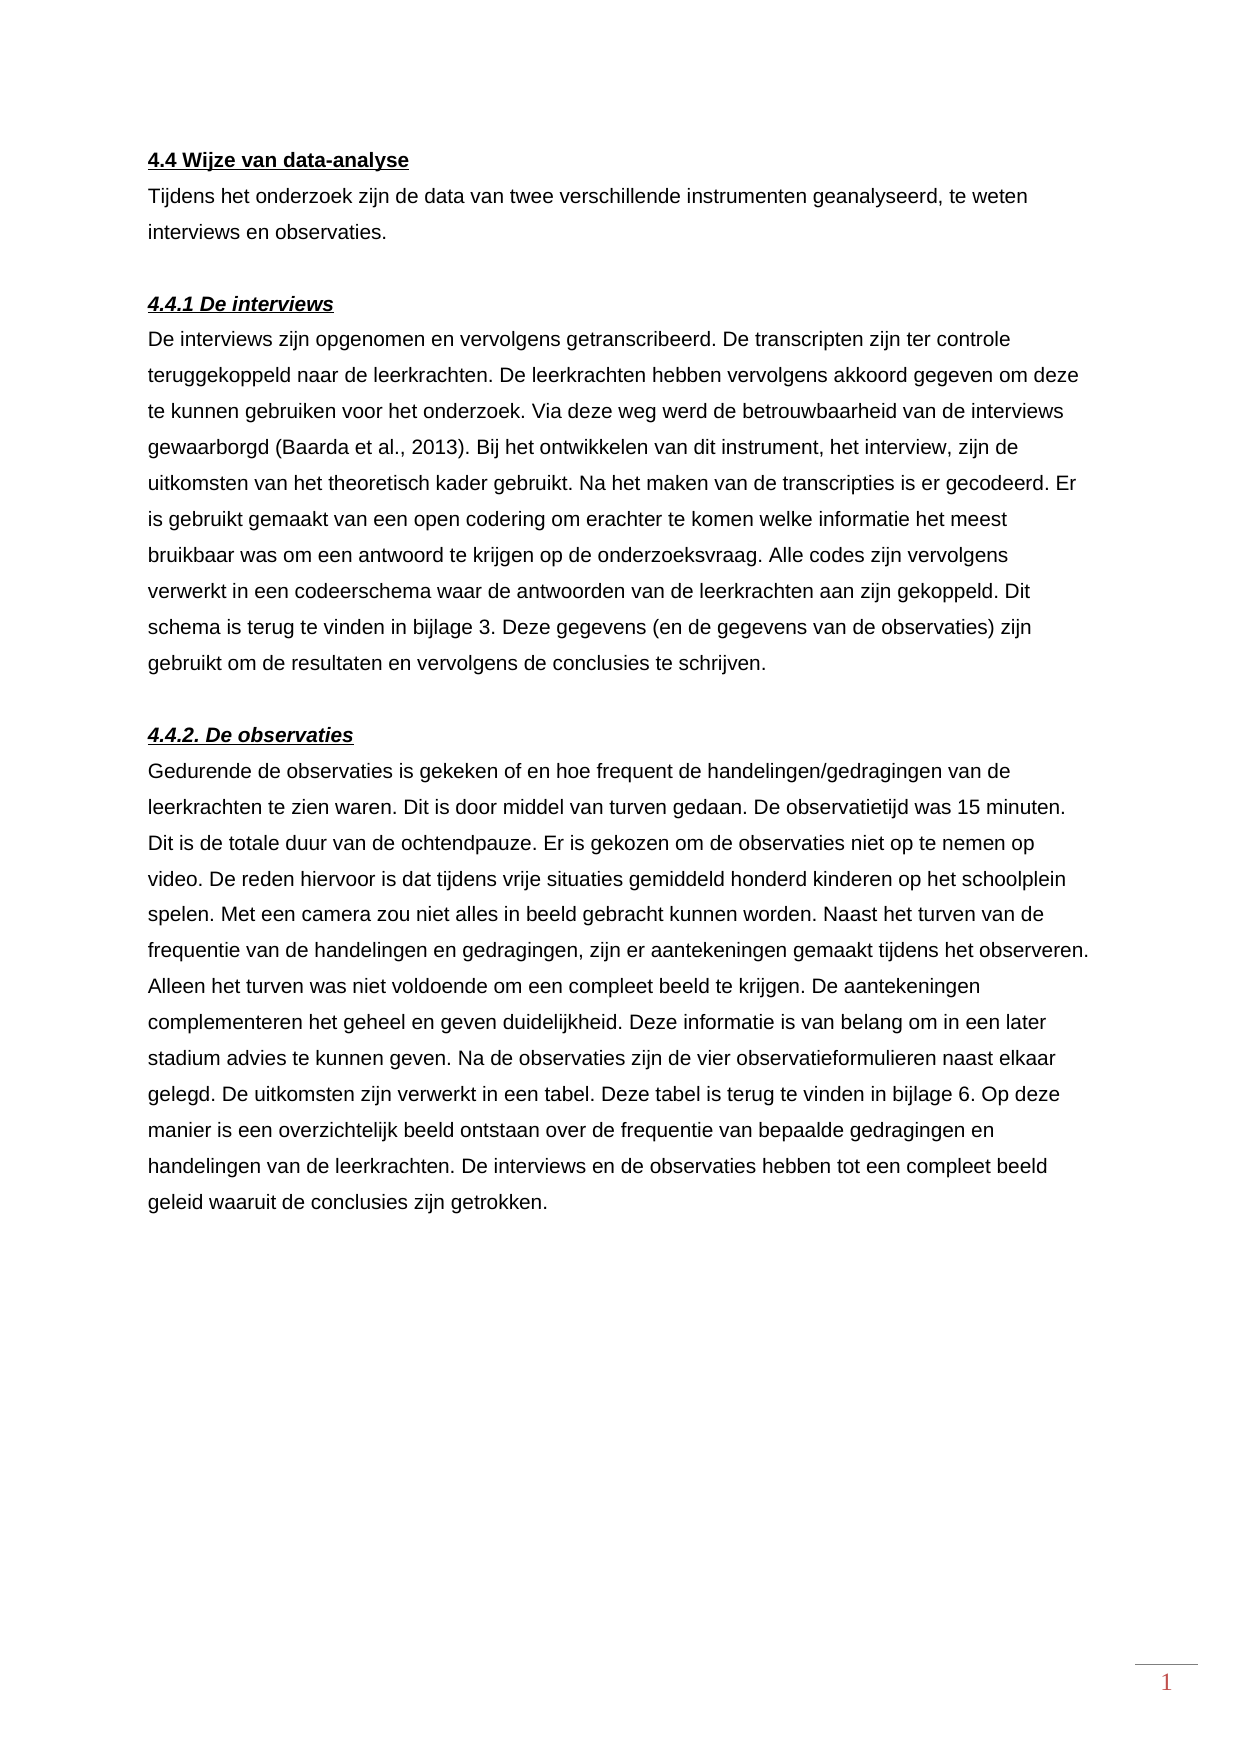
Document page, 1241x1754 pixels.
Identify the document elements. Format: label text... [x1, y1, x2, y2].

text 4.4.1 De interviews [148, 291, 1093, 315]
text 4.4 Wijze van data-analyse [148, 148, 1093, 172]
text 4.4.2. De observaties Gedurende de observaties is gekeken of en hoe frequent de handelingen/gedragingen van de leerkrachten te zien waren. Dit is door middel van turven gedaan. De observatietijd was 15 minuten. Dit is de totale duur van de ochtendpauze. Er is gekozen om de observaties niet op te nemen op video. De reden hiervoor is dat tijdens vrije situaties gemiddeld honderd kinderen op het schoolplein spelen. Met een camera zou niet alles in beeld gebracht kunnen worden. Naast het turven van de frequentie van de handelingen en gedragingen, zijn er aantekeningen gemaakt tijdens het observeren. Alleen het turven was niet voldoende om een compleet beeld te krijgen. De aantekeningen complementeren het geheel en geven duidelijkheid. Deze informatie is van belang om in een later stadium advies te kunnen geven. Na de observaties zijn de vier observatieformulieren naast elkaar gelegd. De uitkomsten zijn verwerkt in een tabel. Deze tabel is terug te vinden in bijlage 6. Op deze manier is een overzichtelijk beeld ontstaan over de frequentie van bepaalde gedragingen en handelingen van de leerkrachten. De interviews en de observaties hebben tot een compleet beeld geleid waaruit de conclusies zijn getrokken. [148, 723, 1093, 1214]
text Tijdens het onderzoek zijn de data van twee verschillende instrumenten geanalyseerd, te weten interviews en observaties. [148, 183, 1093, 243]
text De interviews zijn opgenomen en vervolgens getranscribeerd. De transcripten zijn ter controle teruggekoppeld naar de leerkrachten. De leerkrachten hebben vervolgens akkoord gegeven om deze te kunnen gebruiken voor het onderzoek. Via deze weg werd de betrouwbaarheid van de interviews gewaarborgd (Baarda et al., 2013). Bij het ontwikkelen van dit instrument, het interview, zijn de uitkomsten van het theoretisch kader gebruikt. Na het maken van de transcripties is er gecodeerd. Er is gebruikt gemaakt van een open codering om erachter te komen welke informatie het meest bruikbaar was om een antwoord te krijgen op de onderzoeksvraag. Alle codes zijn vervolgens verwerkt in een codeerschema waar de antwoorden van de leerkrachten aan zijn gekoppeld. Dit schema is terug te vinden in bijlage 3. Deze gegevens (en de gegevens van de observaties) zijn gebruikt om de resultaten en vervolgens de conclusies te schrijven. [148, 327, 1093, 675]
